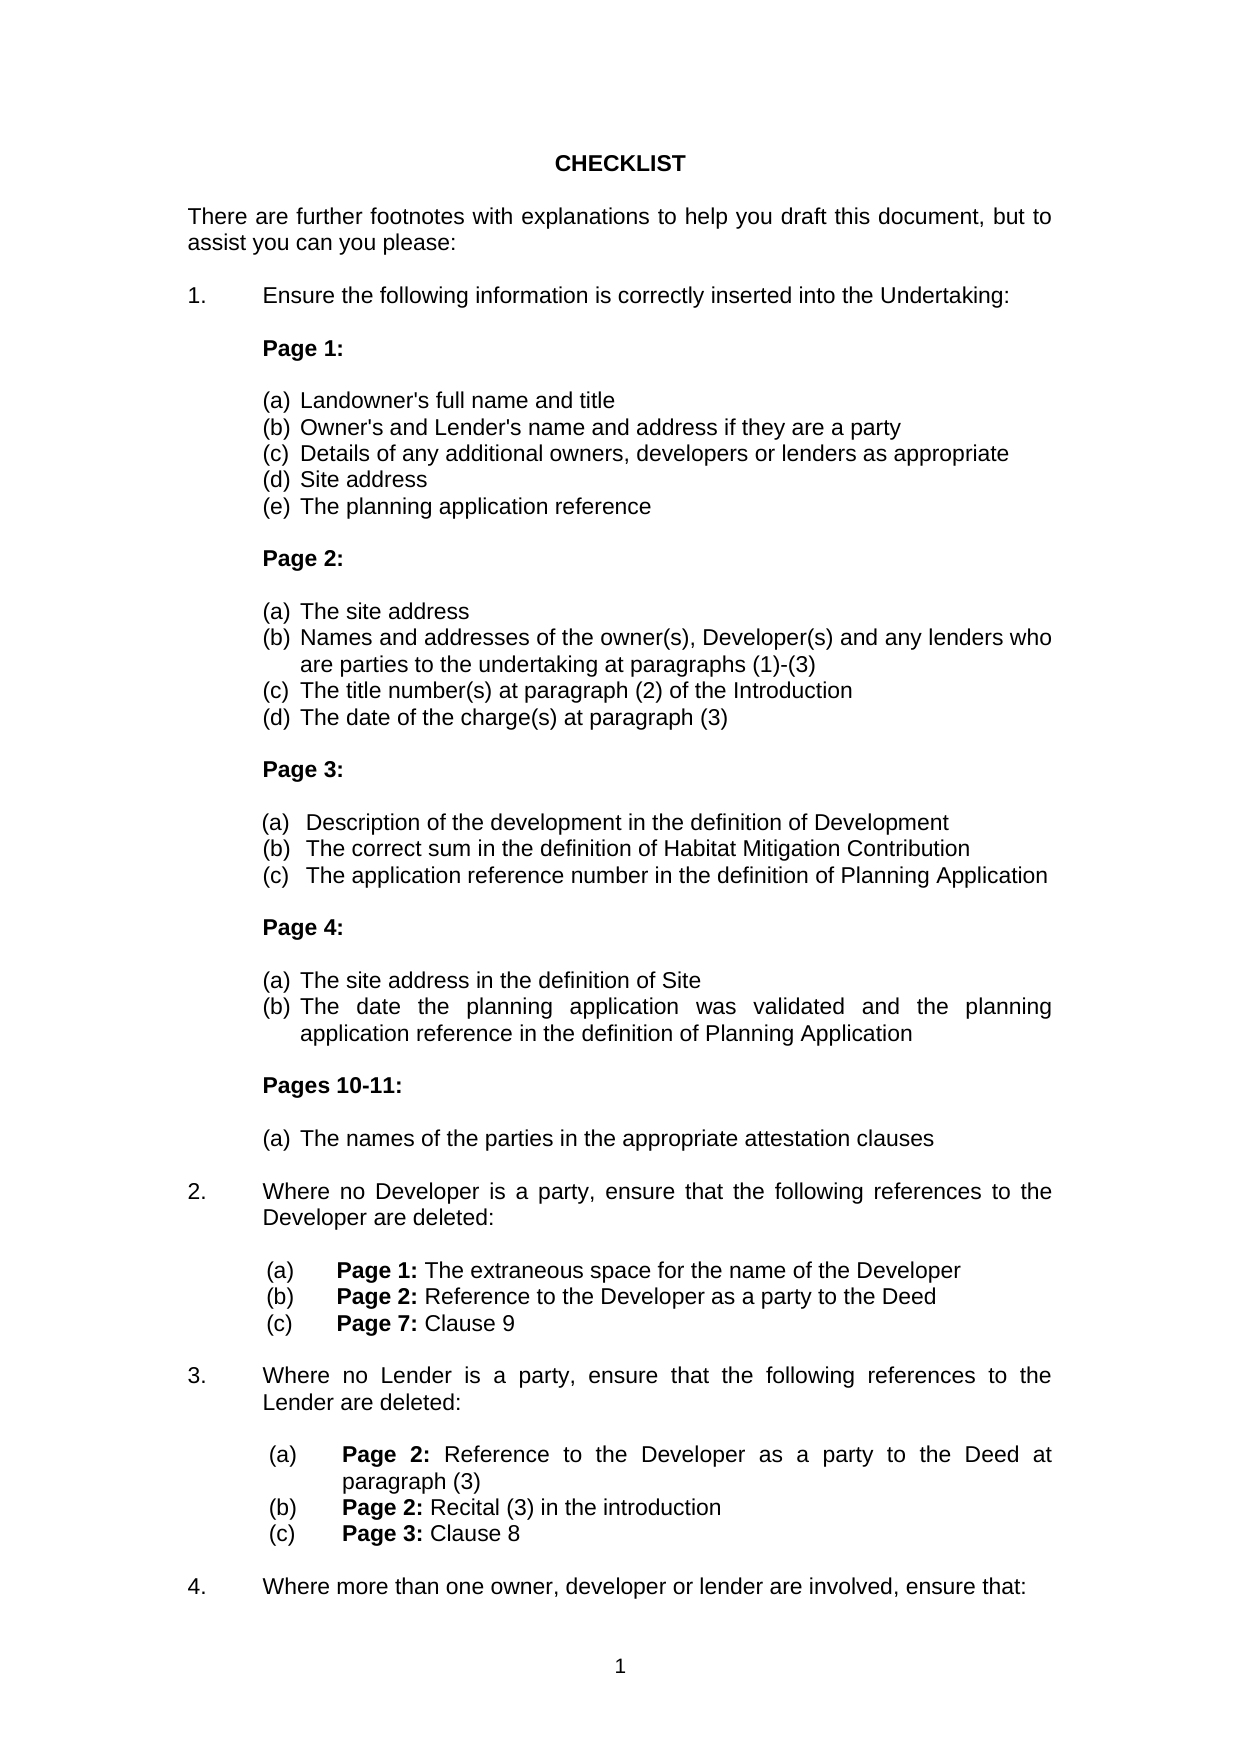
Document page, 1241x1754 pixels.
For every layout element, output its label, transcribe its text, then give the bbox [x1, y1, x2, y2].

list The date the planning application was validated and the planning application reference in the definition of Planning Application [262, 993, 1053, 1046]
list Details of any additional owners, developers or lenders as appropriate [262, 440, 1053, 466]
list Page 2: Reference to the Developer as a party to the Deed [266, 1283, 1053, 1309]
text Page 2: [262, 545, 1053, 572]
list Owner's and Lender's name and address if they are a party [262, 413, 1053, 440]
list The names of the parties in the appropriate attestation clauses [262, 1125, 1053, 1151]
text Page 1: [262, 334, 1053, 361]
list The title number(s) at paragraph (2) of the Introduction [262, 677, 1053, 703]
text Page 4: [187, 914, 1053, 941]
text Pages 10-11: [262, 1072, 1053, 1099]
list The site address in the definition of Site [262, 967, 1053, 993]
list Page 3: Clause 8 [269, 1520, 1053, 1547]
list Page 7: Clause 9 [266, 1309, 1053, 1336]
text 2. Where no Developer is a party, ensure that the following references to the Developer are deleted: [187, 1178, 1053, 1231]
text 1. Ensure the following information is correctly inserted into the Undertaking: [187, 282, 1053, 308]
text 3. Where no Lender is a party, ensure that the following references to the Lender are deleted: [187, 1362, 1053, 1415]
list Site address [262, 466, 1053, 493]
list The application reference number in the definition of Planning Application [262, 862, 1053, 888]
list The correct sum in the definition of Habitat Mitigation Contribution [262, 835, 1053, 862]
list Description of the development in the definition of Development [261, 809, 1053, 835]
list Page 1: The extraneous space for the name of the Developer [266, 1257, 1053, 1283]
list Names and addresses of the owner(s), Developer(s) and any lenders who are parties to the undertaking at paragraphs (1)-(3) [262, 624, 1053, 677]
list Landowner's full name and title [262, 387, 1053, 413]
text Page 3: [187, 756, 1053, 782]
list The planning application reference [262, 493, 1053, 519]
text CHECKLIST [187, 150, 1053, 176]
text There are further footnotes with explanations to help you draft this document, but to assist you can you please: [187, 203, 1053, 255]
list Page 2: Reference to the Developer as a party to the Deed at paragraph (3) [269, 1441, 1053, 1494]
list The site address [262, 598, 1053, 624]
list The date of the charge(s) at paragraph (3) [262, 703, 1053, 730]
text 4. Where more than one owner, developer or lender are involved, ensure that: [187, 1573, 1053, 1599]
list Page 2: Recital (3) in the introduction [269, 1494, 1053, 1520]
